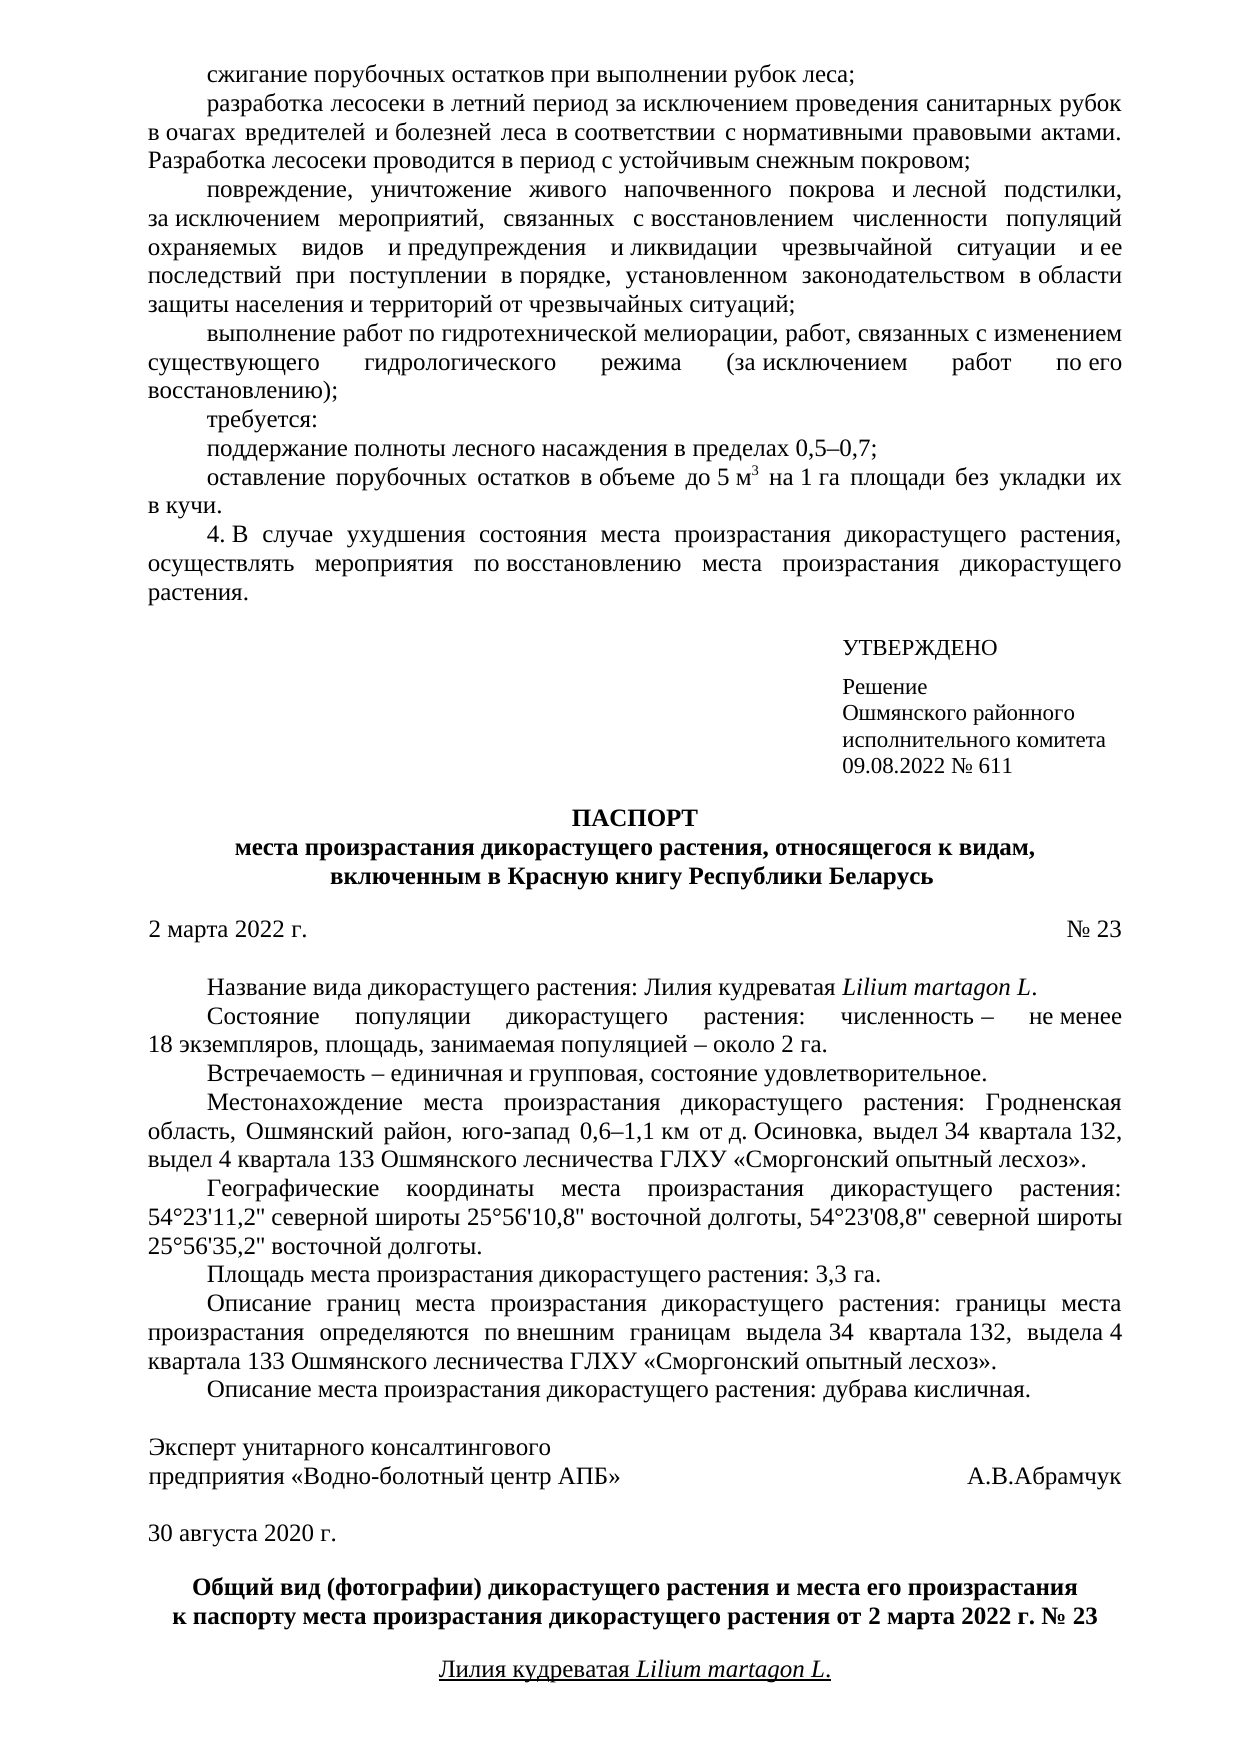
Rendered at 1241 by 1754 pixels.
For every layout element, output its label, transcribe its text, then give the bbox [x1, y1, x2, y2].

text требуется: [148, 404, 1122, 433]
text Описание границ места произрастания дикорастущего растения: границы места произрастания определяются по внешним границам выдела 34 квартала 132, выдела 4 квартала 133 Ошмянского лесничества ГЛХУ «Сморгонский опытный лесхоз». [148, 1288, 1122, 1374]
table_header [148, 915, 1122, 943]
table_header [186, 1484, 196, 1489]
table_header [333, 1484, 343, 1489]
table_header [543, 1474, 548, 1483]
text Описание места произрастания дикорастущего растения: дубрава кисличная. [148, 1374, 1122, 1403]
title ПАСПОРТ места произрастания дикорастущего растения, относящегося к видам, включенным в Красную книгу Республики Беларусь [148, 803, 1122, 889]
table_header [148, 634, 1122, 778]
text оставление порубочных остатков в объеме до 5 м3 на 1 га площади без укладки их в кучи. [148, 462, 1122, 519]
text Лилия кудреватая Lilium martagon L. [148, 1654, 1122, 1683]
text Встречаемость – единичная и групповая, состояние удовлетворительное. [148, 1058, 1122, 1087]
text повреждение, уничтожение живого напочвенного покрова и лесной подстилки, за исключением мероприятий, связанных с восстановлением численности популяций охраняемых видов и предупреждения и ликвидации чрезвычайной ситуации и ее последствий при поступлении в порядке, установленном законодательством в области защиты населения и территорий от чрезвычайных ситуаций; [148, 174, 1122, 318]
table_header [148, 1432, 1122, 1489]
text Состояние популяции дикорастущего растения: численность – не менее 18 экземпляров, площадь, занимаемая популяцией – около 2 га. [148, 1001, 1122, 1058]
text Местонахождение места произрастания дикорастущего растения: Гродненская область, Ошмянский район, юго-запад 0,6–1,1 км от д. Осиновка, выдел 34 квартала 132, выдел 4 квартала 133 Ошмянского лесничества ГЛХУ «Сморгонский опытный лесхоз». [148, 1087, 1122, 1173]
text сжигание порубочных остатков при выполнении рубок леса; [148, 59, 1122, 88]
text Общий вид (фотографии) дикорастущего растения и места его произрастания к паспорту места произрастания дикорастущего растения от 2 марта 2022 г. № 23 [148, 1572, 1122, 1629]
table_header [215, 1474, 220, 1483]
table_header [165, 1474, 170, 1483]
text выполнение работ по гидротехнической мелиорации, работ, связанных с изменением существующего гидрологического режима (за исключением работ по его восстановлению); [148, 318, 1122, 404]
text 4. В случае ухудшения состояния места произрастания дикорастущего растения, осуществлять мероприятия по восстановлению места произрастания дикорастущего растения. [148, 519, 1122, 605]
text 30 августа 2020 г. [148, 1518, 1122, 1547]
text поддержание полноты лесного насаждения в пределах 0,5–0,7; [148, 433, 1122, 462]
text разработка лесосеки в летний период за исключением проведения санитарных рубок в очагах вредителей и болезней леса в соответствии с нормативными правовыми актами. Разработка лесосеки проводится в период с устойчивым снежным покровом; [148, 88, 1122, 174]
text Площадь места произрастания дикорастущего растения: 3,3 га. [148, 1259, 1122, 1288]
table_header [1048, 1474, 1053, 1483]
text Географические координаты места произрастания дикорастущего растения: 54°23'11,2'' северной широты 25°56'10,8'' восточной долготы, 54°23'08,8'' северной широты 25°56'35,2'' восточной долготы. [148, 1173, 1122, 1259]
text Название вида дикорастущего растения: Лилия кудреватая Lilium martagon L. [148, 972, 1122, 1001]
